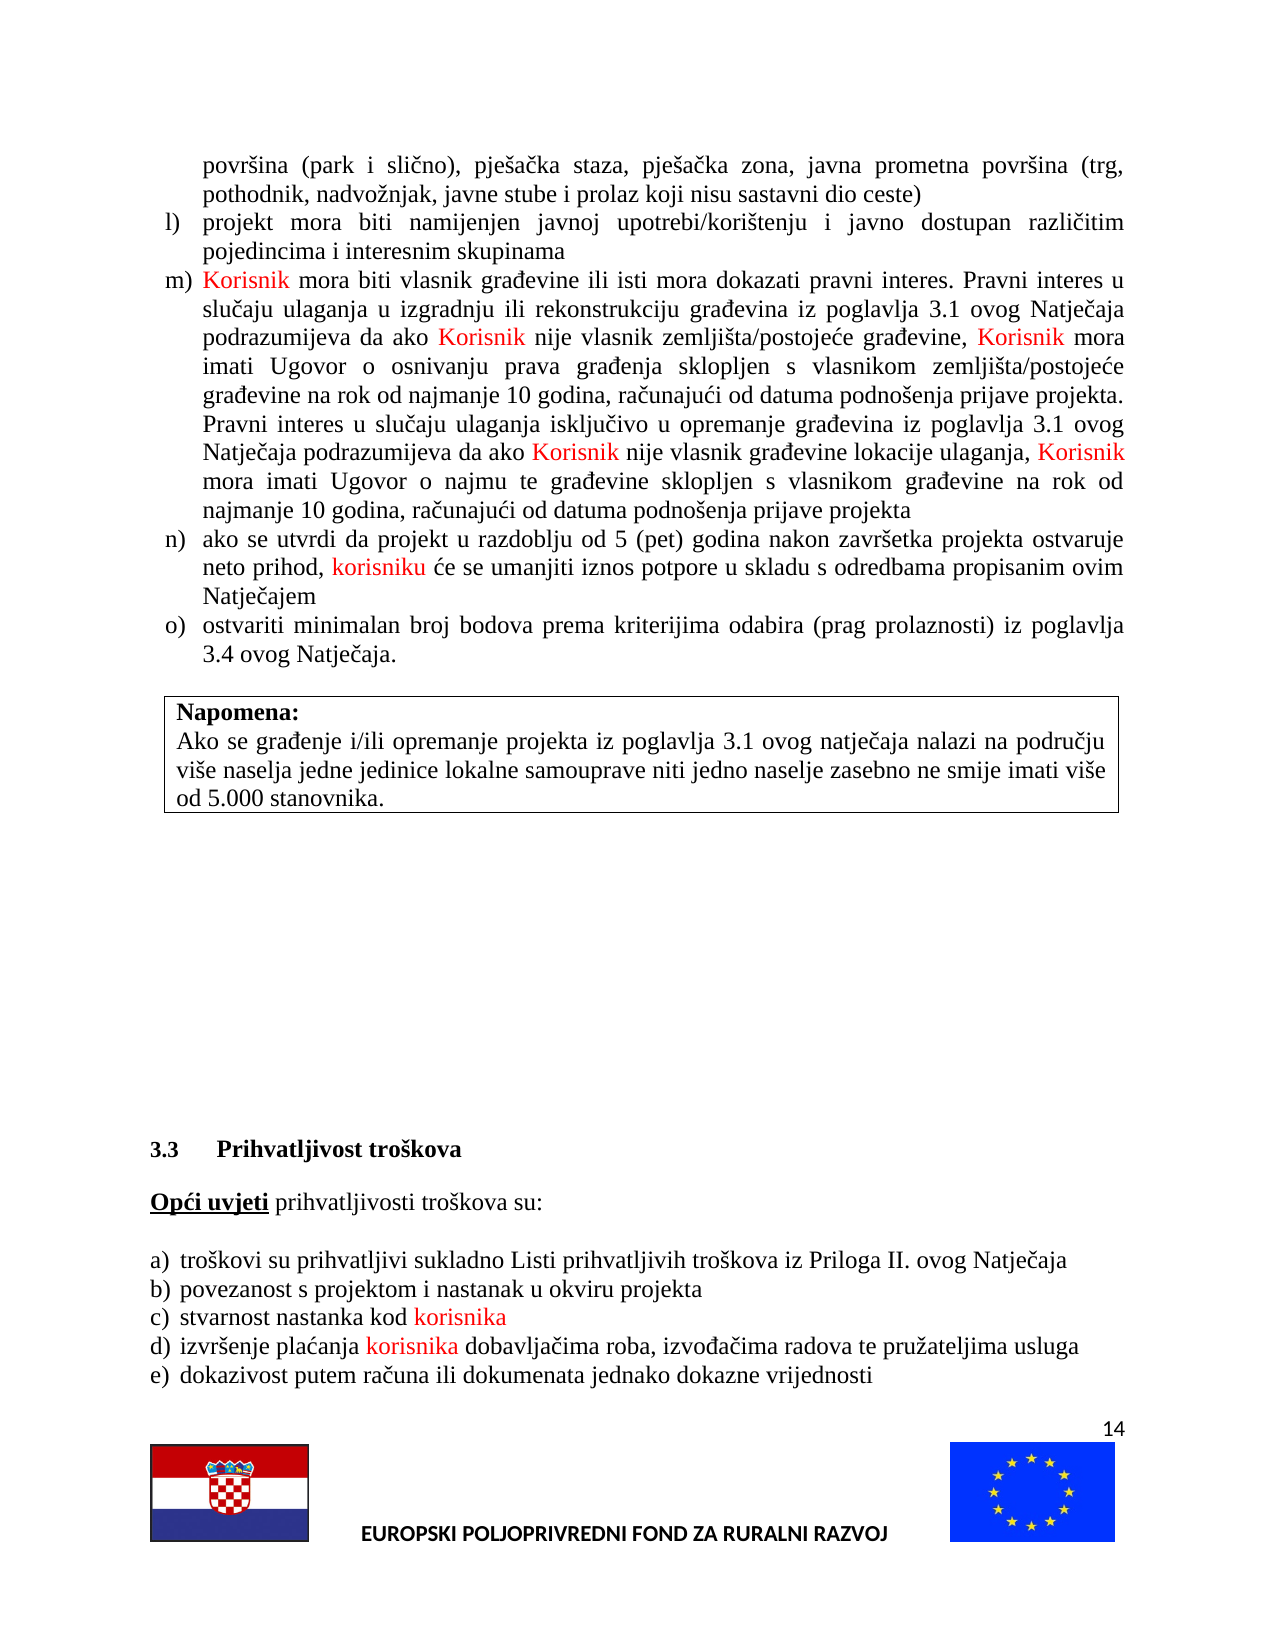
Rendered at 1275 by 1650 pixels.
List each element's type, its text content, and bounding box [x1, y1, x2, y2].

picture [150, 1444, 309, 1542]
list dokazivost putem računa ili dokumenata jednako dokazne vrijednosti [150, 1360, 1125, 1389]
list stvarnost nastanka kod korisnika [150, 1302, 1125, 1331]
table_header Napomena: Ako se građenje i/ili opremanje projekta iz poglavlja 3.1 ovog natječaja nalazi na području više naselja jedne jedinice lokalne samouprave niti jedno naselje zasebno ne smije imati više od 5.000 stanovnika. [165, 697, 1118, 812]
list troškovi su prihvatljivi sukladno Listi prihvatljivih troškova iz Priloga II. ovog Natječaja [150, 1245, 1125, 1274]
list povezanost s projektom i nastanak u okviru projekta [150, 1274, 1125, 1302]
list izvršenje plaćanja korisnika dobavljačima roba, izvođačima radova te pružateljima usluga [150, 1331, 1125, 1360]
subtitle Prihvatljivost troškova [150, 1134, 1125, 1162]
text Opći uvjeti prihvatljivosti troškova su: [150, 1187, 1125, 1216]
list ostvariti minimalan broj bodova prema kriterijima odabira (prag prolaznosti) iz poglavlja 3.4 ovog Natječaja. [165, 610, 1125, 667]
list ako se utvrdi da projekt u razdoblju od 5 (pet) godina nakon završetka projekta ostvaruje neto prihod, korisniku će se umanjiti iznos potpore u skladu s odredbama propisanim ovim Natječajem [165, 524, 1125, 610]
list projekt mora biti namijenjen javnoj upotrebi/korištenju i javno dostupan različitim pojedincima i interesnim skupinama [165, 207, 1125, 265]
picture [950, 1442, 1115, 1542]
list Korisnik mora biti vlasnik građevine ili isti mora dokazati pravni interes. Pravni interes u slučaju ulaganja u izgradnju ili rekonstrukciju građevina iz poglavlja 3.1 ovog Natječaja podrazumijeva da ako Korisnik nije vlasnik zemljišta/postojeće građevine, Korisnik mora imati Ugovor o osnivanju prava građenja sklopljen s vlasnikom zemljišta/postojeće građevine na rok od najmanje 10 godina, računajući od datuma podnošenja prijave projekta. Pravni interes u slučaju ulaganja isključivo u opremanje građevina iz poglavlja 3.1 ovog Natječaja podrazumijeva da ako Korisnik nije vlasnik građevine lokacije ulaganja, Korisnik mora imati Ugovor o najmu te građevine sklopljen s vlasnikom građevine na rok od najmanje 10 godina, računajući od datuma podnošenja prijave projekta [165, 265, 1125, 524]
